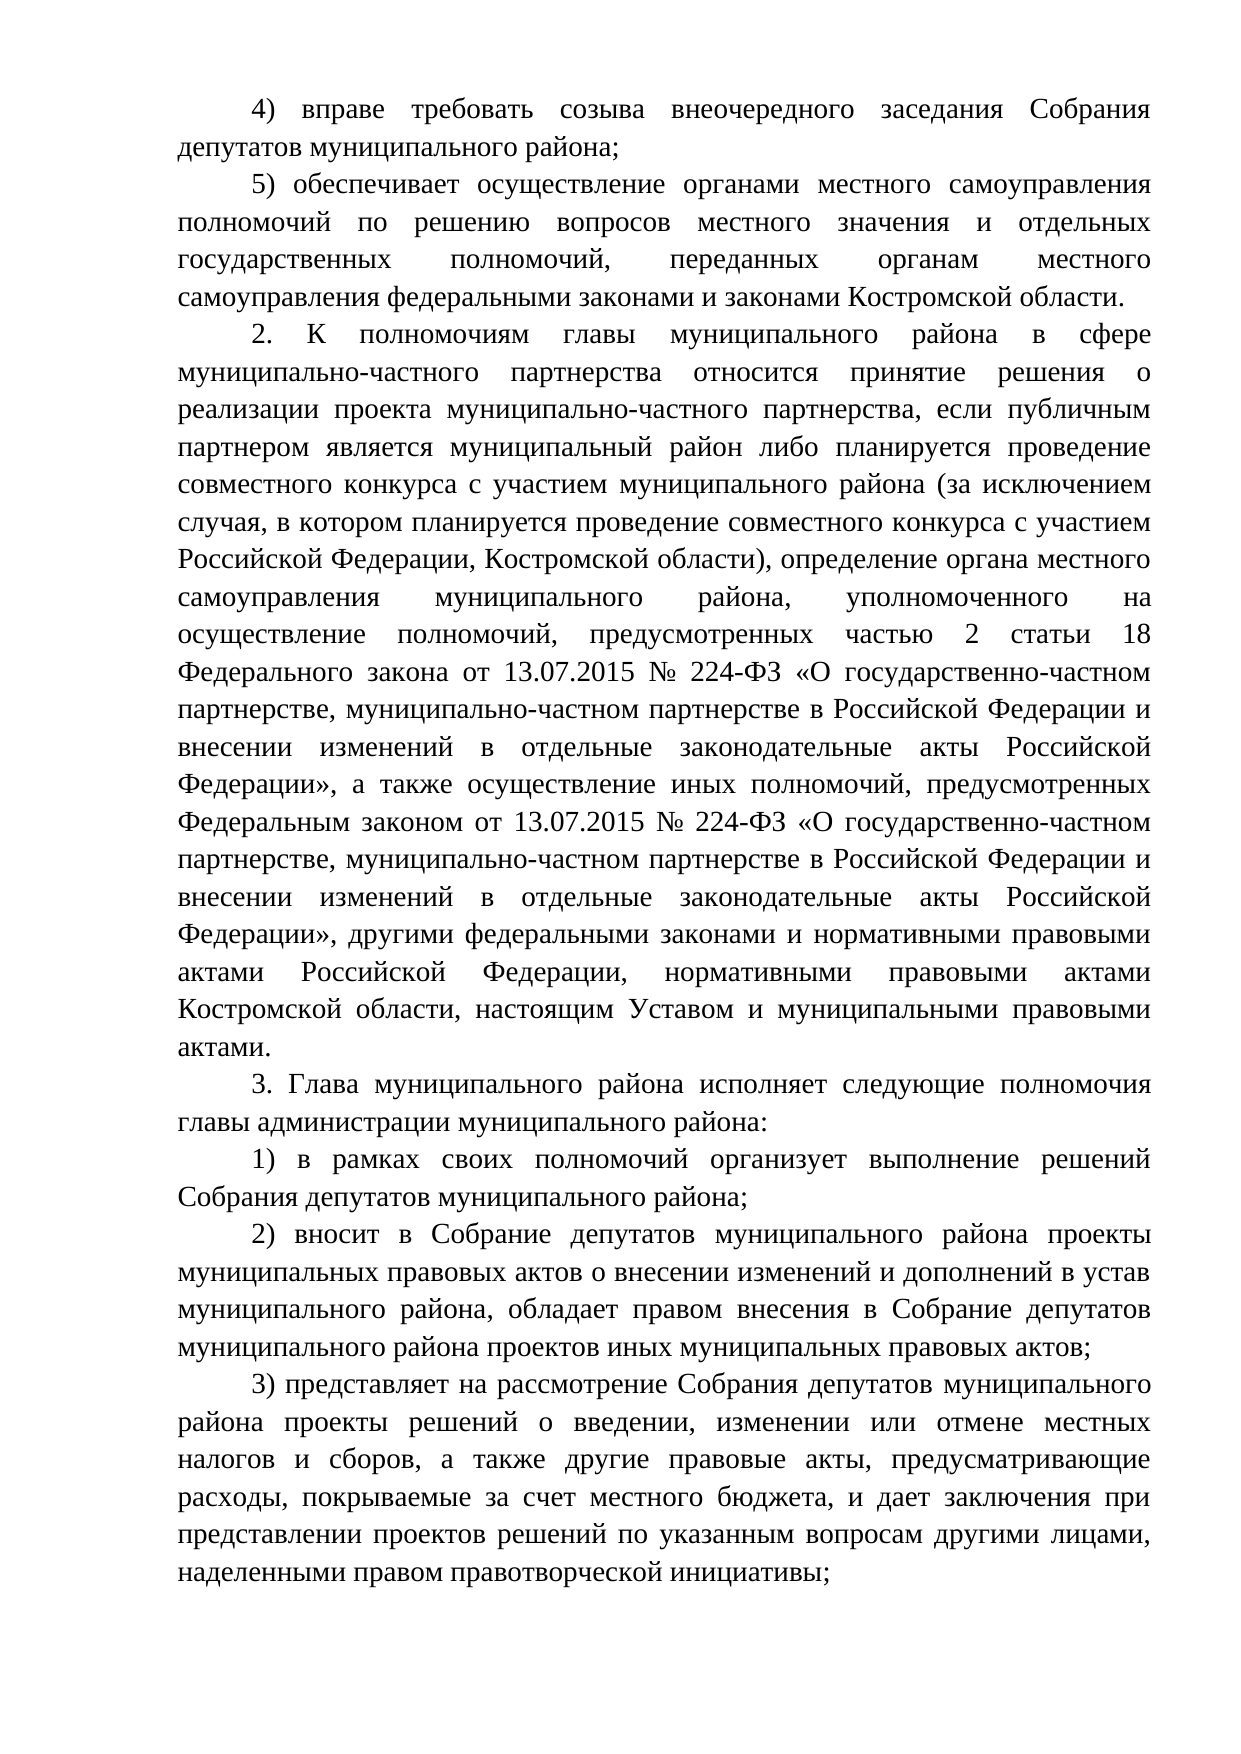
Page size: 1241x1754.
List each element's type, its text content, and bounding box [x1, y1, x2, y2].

text 1) в рамках своих полномочий организует выполнение решений Собрания депутатов муниципального района; [177, 1139, 1152, 1214]
text 3. Глава муниципального района исполняет следующие полномочия главы администрации муниципального района: [177, 1064, 1152, 1139]
text 4) вправе требовать созыва внеочередного заседания Собрания депутатов муниципального района; [177, 89, 1152, 164]
text 2. К полномочиям главы муниципального района в сфере муниципально-частного партнерства относится принятие решения о реализации проекта муниципально-частного партнерства, если публичным партнером является муниципальный район либо планируется проведение совместного конкурса с участием муниципального района (за исключением случая, в котором планируется проведение совместного конкурса с участием Российской Федерации, Костромской области), определение органа местного самоуправления муниципального района, уполномоченного на осуществление полномочий, предусмотренных частью 2 статьи 18 Федерального закона от 13.07.2015 № 224-ФЗ «О государственно-частном партнерстве, муниципально-частном партнерстве в Российской Федерации и внесении изменений в отдельные законодательные акты Российской Федерации», а также осуществление иных полномочий, предусмотренных Федеральным законом от 13.07.2015 № 224-ФЗ «О государственно-частном партнерстве, муниципально-частном партнерстве в Российской Федерации и внесении изменений в отдельные законодательные акты Российской Федерации», другими федеральными законами и нормативными правовыми актами Российской Федерации, нормативными правовыми актами Костромской области, настоящим Уставом и муниципальными правовыми актами. [177, 314, 1152, 1064]
text 2) вносит в Собрание депутатов муниципального района проекты муниципальных правовых актов о внесении изменений и дополнений в устав муниципального района, обладает правом внесения в Собрание депутатов муниципального района проектов иных муниципальных правовых актов; [177, 1214, 1152, 1364]
text 5) обеспечивает осуществление органами местного самоуправления полномочий по решению вопросов местного значения и отдельных государственных полномочий, переданных органам местного самоуправления федеральными законами и законами Костромской области. [177, 164, 1152, 314]
text 3) представляет на рассмотрение Собрания депутатов муниципального района проекты решений о введении, изменении или отмене местных налогов и сборов, а также другие правовые акты, предусматривающие расходы, покрываемые за счет местного бюджета, и дает заключения при представлении проектов решений по указанным вопросам другими лицами, наделенными правом правотворческой инициативы; [177, 1364, 1152, 1589]
